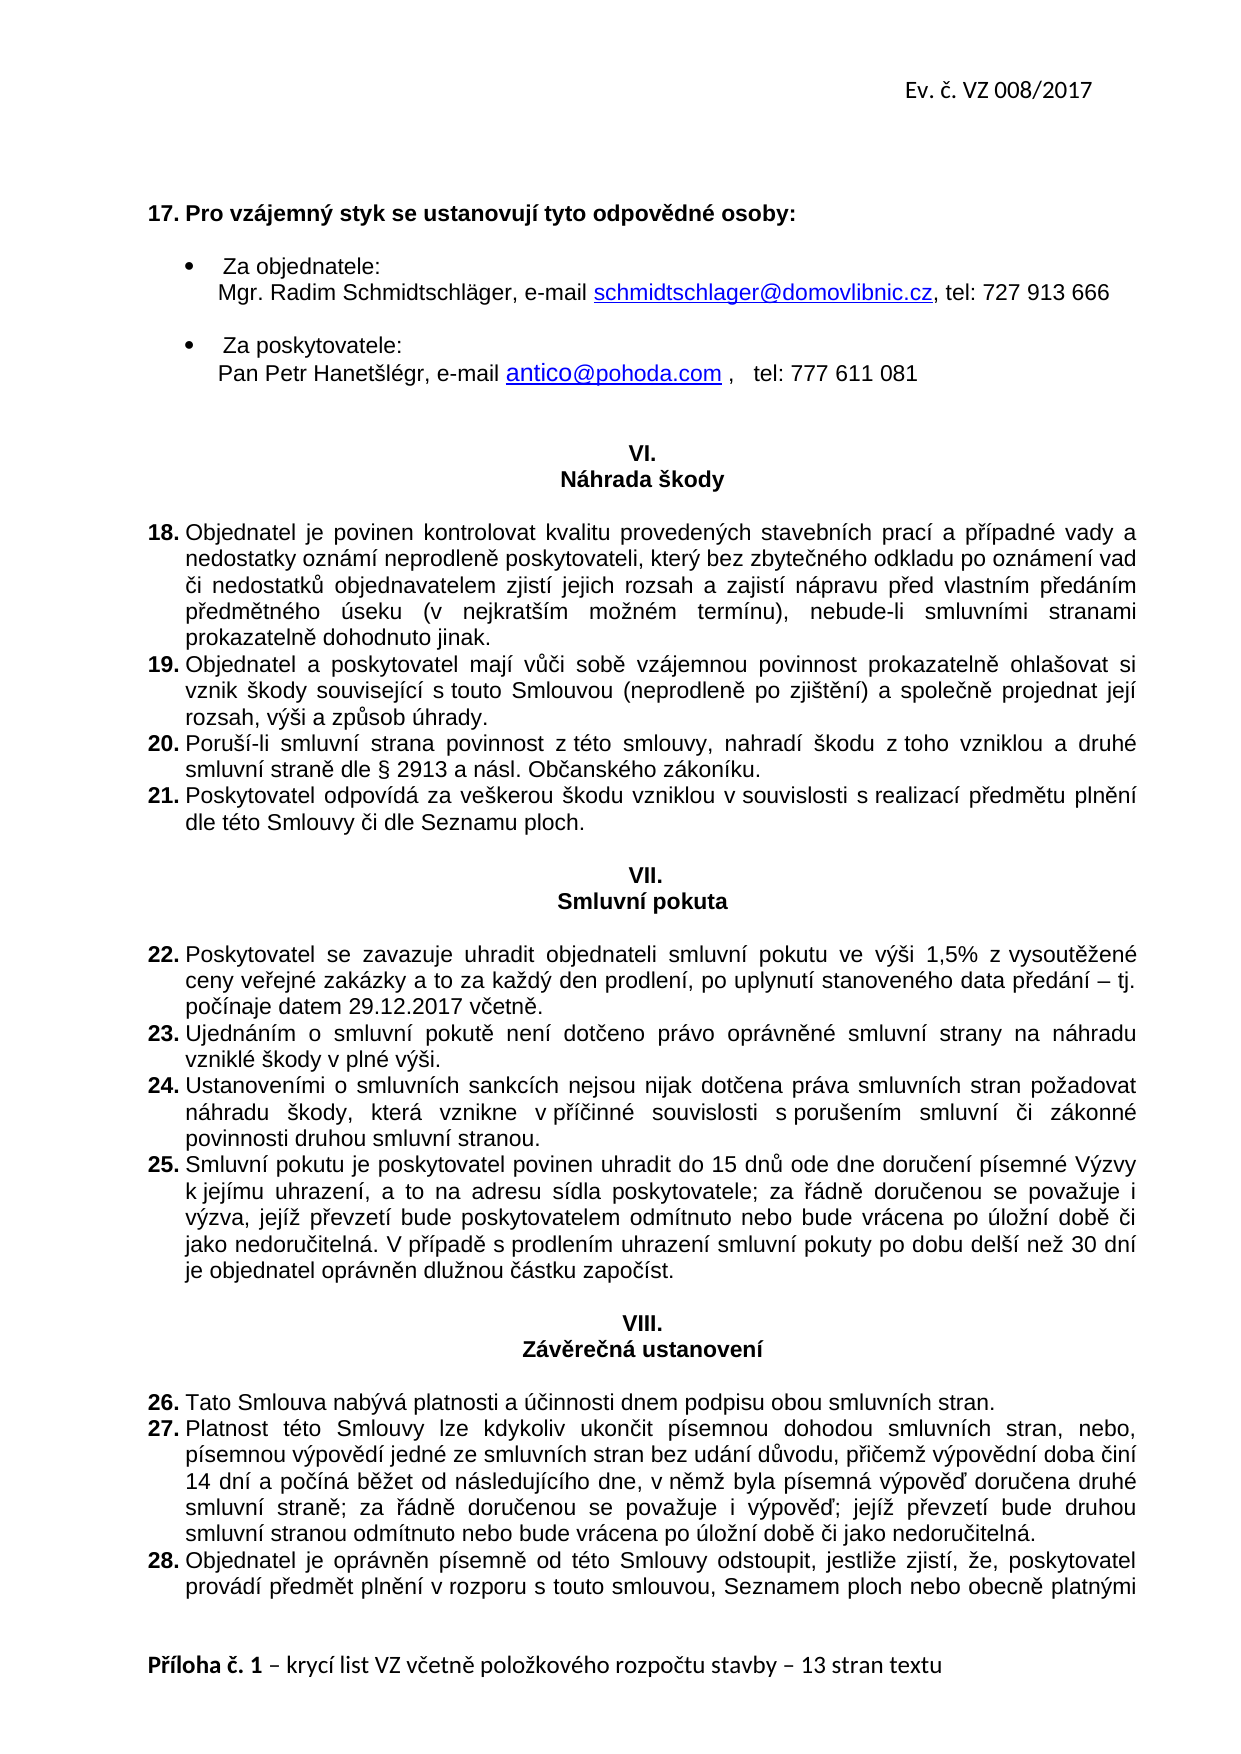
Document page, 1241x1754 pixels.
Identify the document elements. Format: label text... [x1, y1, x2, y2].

list Tato Smlouva nabývá platnosti a účinnosti dnem podpisu obou smluvních stran. [148, 1389, 1137, 1415]
text VII. [148, 862, 1137, 888]
list Pro vzájemný styk se ustanovují tyto odpovědné osoby: [148, 200, 1137, 227]
list Ustanoveními o smluvních sankcích nejsou nijak dotčena práva smluvních stran požadovat náhradu škody, která vznikne v příčinné souvislosti s porušením smluvní či zákonné povinnosti druhou smluvní stranou. [148, 1072, 1137, 1151]
list Objednatel a poskytovatel mají vůči sobě vzájemnou povinnost prokazatelně ohlašovat si vznik škody související s touto Smlouvou (neprodleně po zjištění) a společně projednat její rozsah, výši a způsob úhrady. [148, 651, 1137, 730]
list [148, 1547, 1137, 1599]
text Pan Petr Hanetšlégr, e-mail antico@pohoda.com , tel: 777 611 081 [148, 358, 1137, 387]
list Poruší-li smluvní strana povinnost z této smlouvy, nahradí škodu z toho vzniklou a druhé smluvní straně dle § 2913 a násl. Občanského zákoníku. [148, 730, 1137, 782]
list Ujednáním o smluvní pokutě není dotčeno právo oprávněné smluvní strany na náhradu vzniklé škody v plné výši. [148, 1020, 1137, 1072]
list Za poskytovatele: [185, 332, 1137, 358]
text VIII. [148, 1309, 1137, 1336]
list Poskytovatel se zavazuje uhradit objednateli smluvní pokutu ve výši 1,5% z vysoutěžené ceny veřejné zakázky a to za každý den prodlení, po uplynutí stanoveného data předání – tj. počínaje datem 29.12.2017 včetně. [148, 941, 1137, 1020]
text Mgr. Radim Schmidtschläger, e-mail schmidtschlager@domovlibnic.cz, tel: 727 913 666 [148, 279, 1137, 306]
text Náhrada škody [148, 466, 1137, 493]
list Poskytovatel odpovídá za veškerou škodu vzniklou v souvislosti s realizací předmětu plnění dle této Smlouvy či dle Seznamu ploch. [148, 782, 1137, 835]
list Objednatel je povinen kontrolovat kvalitu provedených stavebních prací a případné vady a nedostatky oznámí neprodleně poskytovateli, který bez zbytečného odkladu po oznámení vad či nedostatků objednavatelem zjistí jejich rozsah a zajistí nápravu před vlastním předáním předmětného úseku (v nejkratším možném termínu), nebude-li smluvními stranami prokazatelně dohodnuto jinak. [148, 519, 1137, 651]
list Smluvní pokutu je poskytovatel povinen uhradit do 15 dnů ode dne doručení písemné Výzvy k jejímu uhrazení, a to na adresu sídla poskytovatele; za řádně doručenou se považuje i výzva, jejíž převzetí bude poskytovatelem odmítnuto nebo bude vrácena po úložní době či jako nedoručitelná. V případě s prodlením uhrazení smluvní pokuty po dobu delší než 30 dní je objednatel oprávněn dlužnou částku započíst. [148, 1151, 1137, 1283]
text Závěrečná ustanovení [148, 1336, 1137, 1362]
list Platnost této Smlouvy lze kdykoliv ukončit písemnou dohodou smluvních stran, nebo, písemnou výpovědí jedné ze smluvních stran bez udání důvodu, přičemž výpovědní doba činí 14 dní a počíná běžet od následujícího dne, v němž byla písemná výpověď doručena druhé smluvní straně; za řádně doručenou se považuje i výpověď; jejíž převzetí bude druhou smluvní stranou odmítnuto nebo bude vrácena po úložní době či jako nedoručitelná. [148, 1415, 1137, 1547]
text VI. [148, 440, 1137, 466]
list Za objednatele: [185, 253, 1137, 279]
text Smluvní pokuta [148, 888, 1137, 914]
